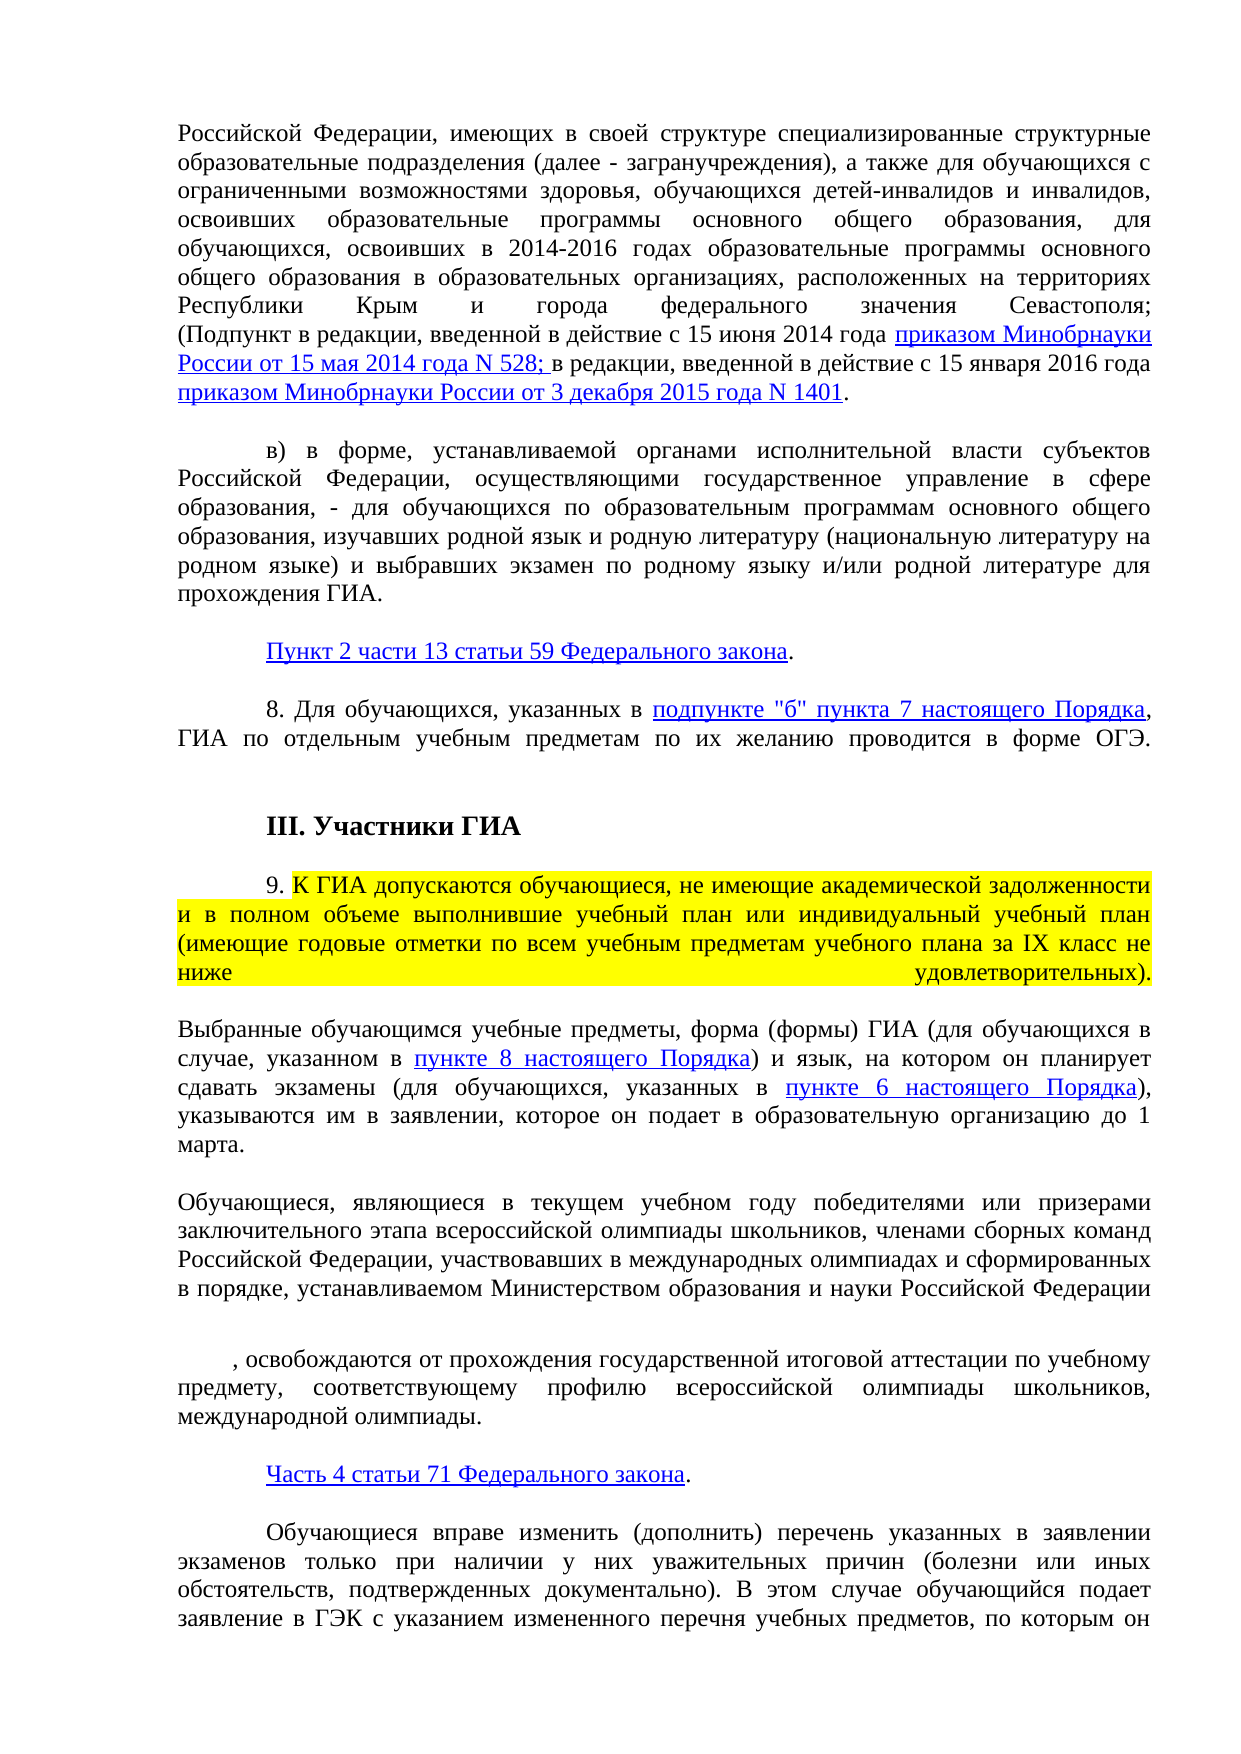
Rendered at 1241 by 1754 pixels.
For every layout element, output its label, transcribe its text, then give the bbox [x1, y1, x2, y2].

text в) в форме, устанавливаемой органами исполнительной власти субъектов Российской Федерации, осуществляющими государственное управление в сфере образования, - для обучающихся по образовательным программам основного общего образования, изучавших родной язык и родную литературу (национальную литературу на родном языке) и выбравших экзамен по родному языку и/или родной литературе для прохождения ГИА. [177, 435, 1152, 607]
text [177, 118, 1152, 406]
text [177, 1517, 1152, 1632]
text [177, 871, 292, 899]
text III. Участники ГИА [177, 809, 1152, 841]
text 9. К ГИА допускаются обучающиеся, не имеющие академической задолженности и в полном объеме выполнившие учебный план или индивидуальный учебный план (имеющие годовые отметки по всем учебным предметам учебного плана за IX класс не ниже удовлетворительных). Выбранные обучающимся учебные предметы, форма (формы) ГИА (для обучающихся в случае, указанном в пункте 8 настоящего Порядка) и язык, на котором он планирует сдавать экзамены (для обучающихся, указанных в пункте 6 настоящего Порядка), указываются им в заявлении, которое он подает в образовательную организацию до 1 марта. Обучающиеся, являющиеся в текущем учебном году победителями или призерами заключительного этапа всероссийской олимпиады школьников, членами сборных команд Российской Федерации, участвовавших в международных олимпиадах и сформированных в порядке, устанавливаемом Министерством образования и науки Российской Федерации, освобождаются от прохождения государственной итоговой аттестации по учебному предмету, соответствующему профилю всероссийской олимпиады школьников, международной олимпиады. [177, 986, 1152, 1430]
text 8. Для обучающихся, указанных в подпункте "б" пункта 7 настоящего Порядка, ГИА по отдельным учебным предметам по их желанию проводится в форме ОГЭ. [177, 694, 1152, 780]
text Пункт 2 части 13 статьи 59 Федерального закона. [177, 636, 1152, 665]
text Часть 4 статьи 71 Федерального закона. [177, 1459, 1152, 1488]
